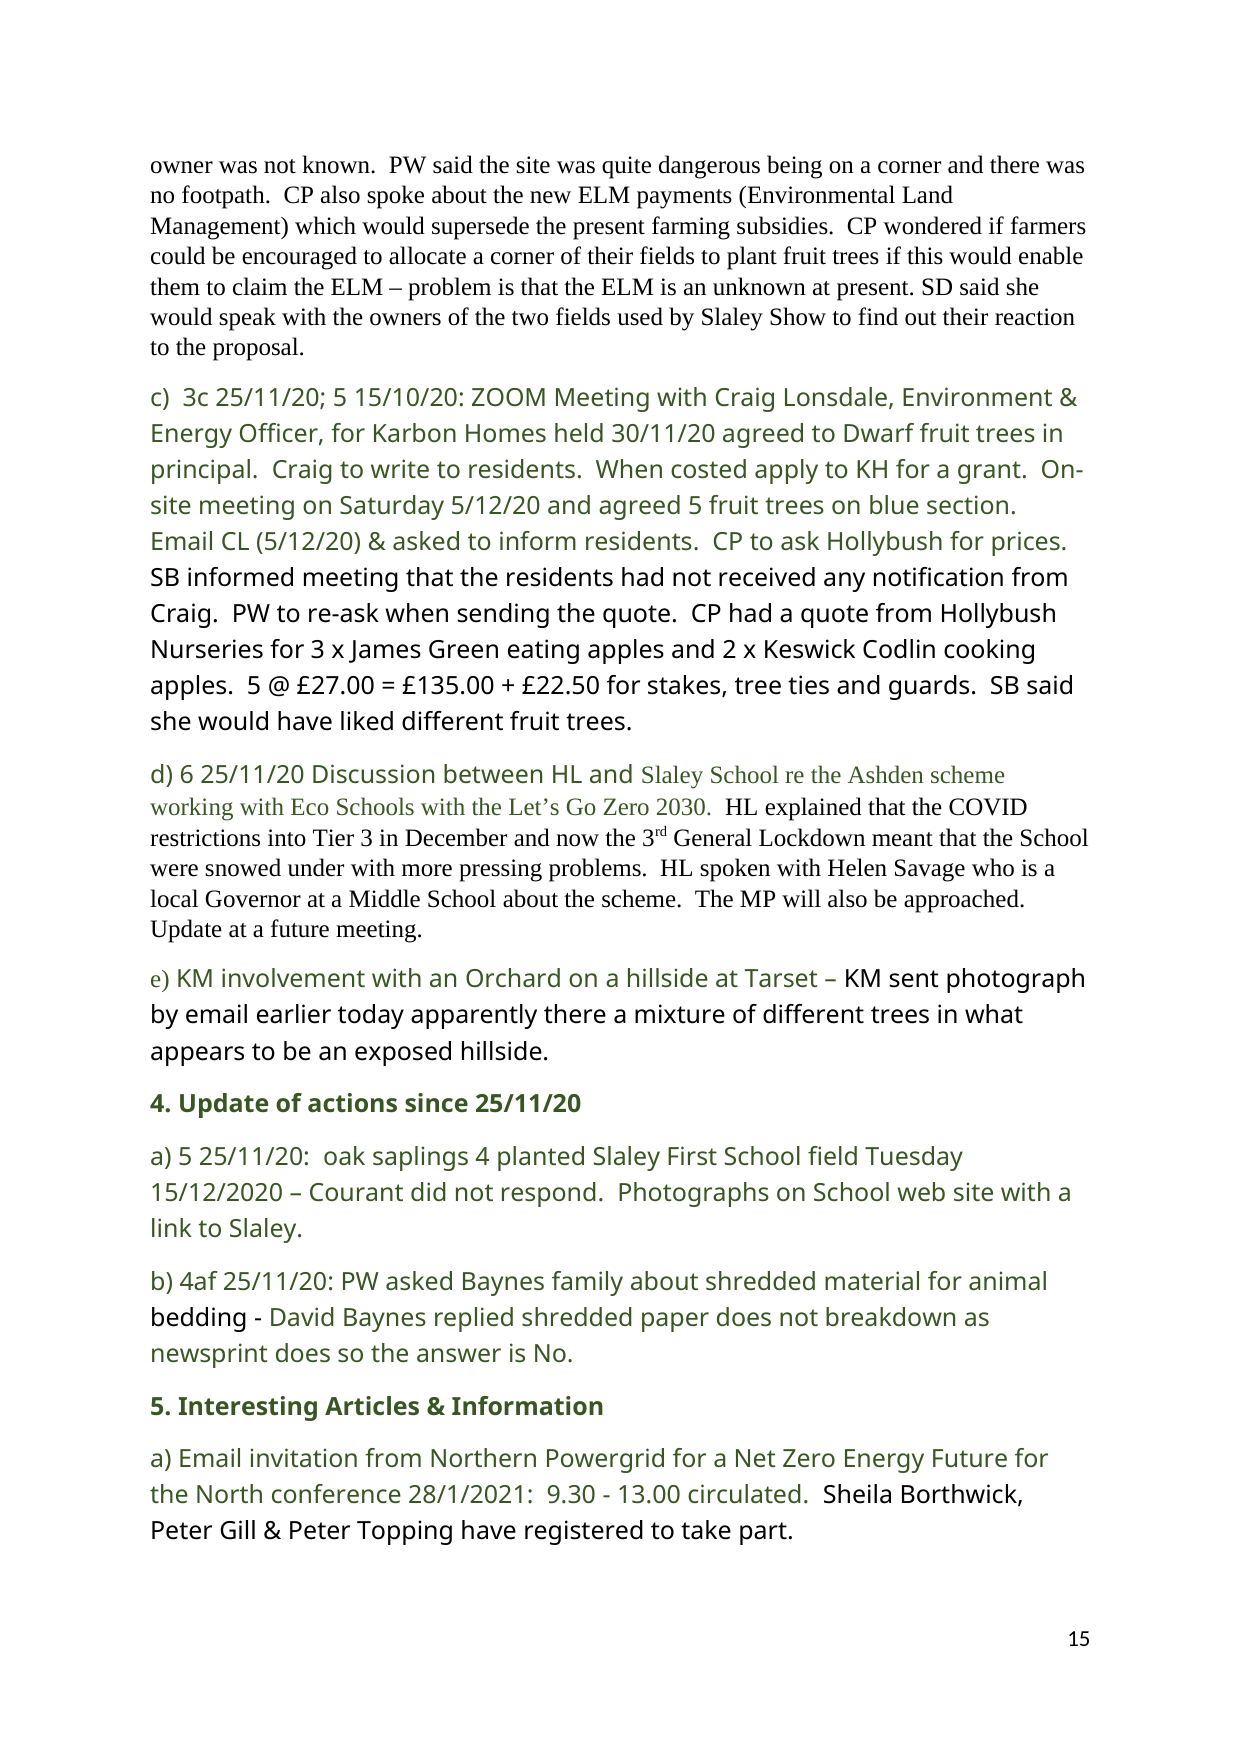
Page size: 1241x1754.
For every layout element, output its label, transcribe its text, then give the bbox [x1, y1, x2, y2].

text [150, 150, 1090, 361]
text a) Email invitation from Northern Powergrid for a Net Zero Energy Future for the North conference 28/1/2021: 9.30 - 13.00 circulated. Sheila Borthwick, Peter Gill & Peter Topping have registered to take part. [150, 1441, 1090, 1547]
text d) 6 25/11/20 Discussion between HL and Slaley School re the Ashden scheme working with Eco Schools with the Let’s Go Zero 2030. HL explained that the COVID restrictions into Tier 3 in December and now the 3rd General Lockdown meant that the School were snowed under with more pressing problems. HL spoken with Helen Savage who is a local Governor at a Middle School about the scheme. The MP will also be approached. Update at a future meeting. [150, 757, 1090, 943]
text b) 4af 25/11/20: PW asked Baynes family about shredded material for animal bedding - David Baynes replied shredded paper does not breakdown as newsprint does so the answer is No. [150, 1263, 1090, 1369]
text e) KM involvement with an Orchard on a hillside at Tarset – KM sent photograph by email earlier today apparently there a mixture of different trees in what appears to be an exposed hillside. [150, 961, 1090, 1067]
text 5. Interesting Articles & Information [150, 1388, 1090, 1422]
text a) 5 25/11/20: oak saplings 4 planted Slaley First School field Tuesday 15/12/2020 – Courant did not respond. Photographs on School web site with a link to Slaley. [150, 1139, 1090, 1245]
text c) 3c 25/11/20; 5 15/10/20: ZOOM Meeting with Craig Lonsdale, Environment & Energy Officer, for Karbon Homes held 30/11/20 agreed to Dwarf fruit trees in principal. Craig to write to residents. When costed apply to KH for a grant. On-site meeting on Saturday 5/12/20 and agreed 5 fruit trees on blue section. Email CL (5/12/20) & asked to inform residents. CP to ask Hollybush for prices. SB informed meeting that the residents had not received any notification from Craig. PW to re-ask when sending the quote. CP had a quote from Hollybush Nurseries for 3 x James Green eating apples and 2 x Keswick Codlin cooking apples. 5 @ £27.00 = £135.00 + £22.50 for stakes, tree ties and guards. SB said she would have liked different fruit trees. [150, 379, 1090, 738]
text 4. Update of actions since 25/11/20 [150, 1086, 1090, 1120]
